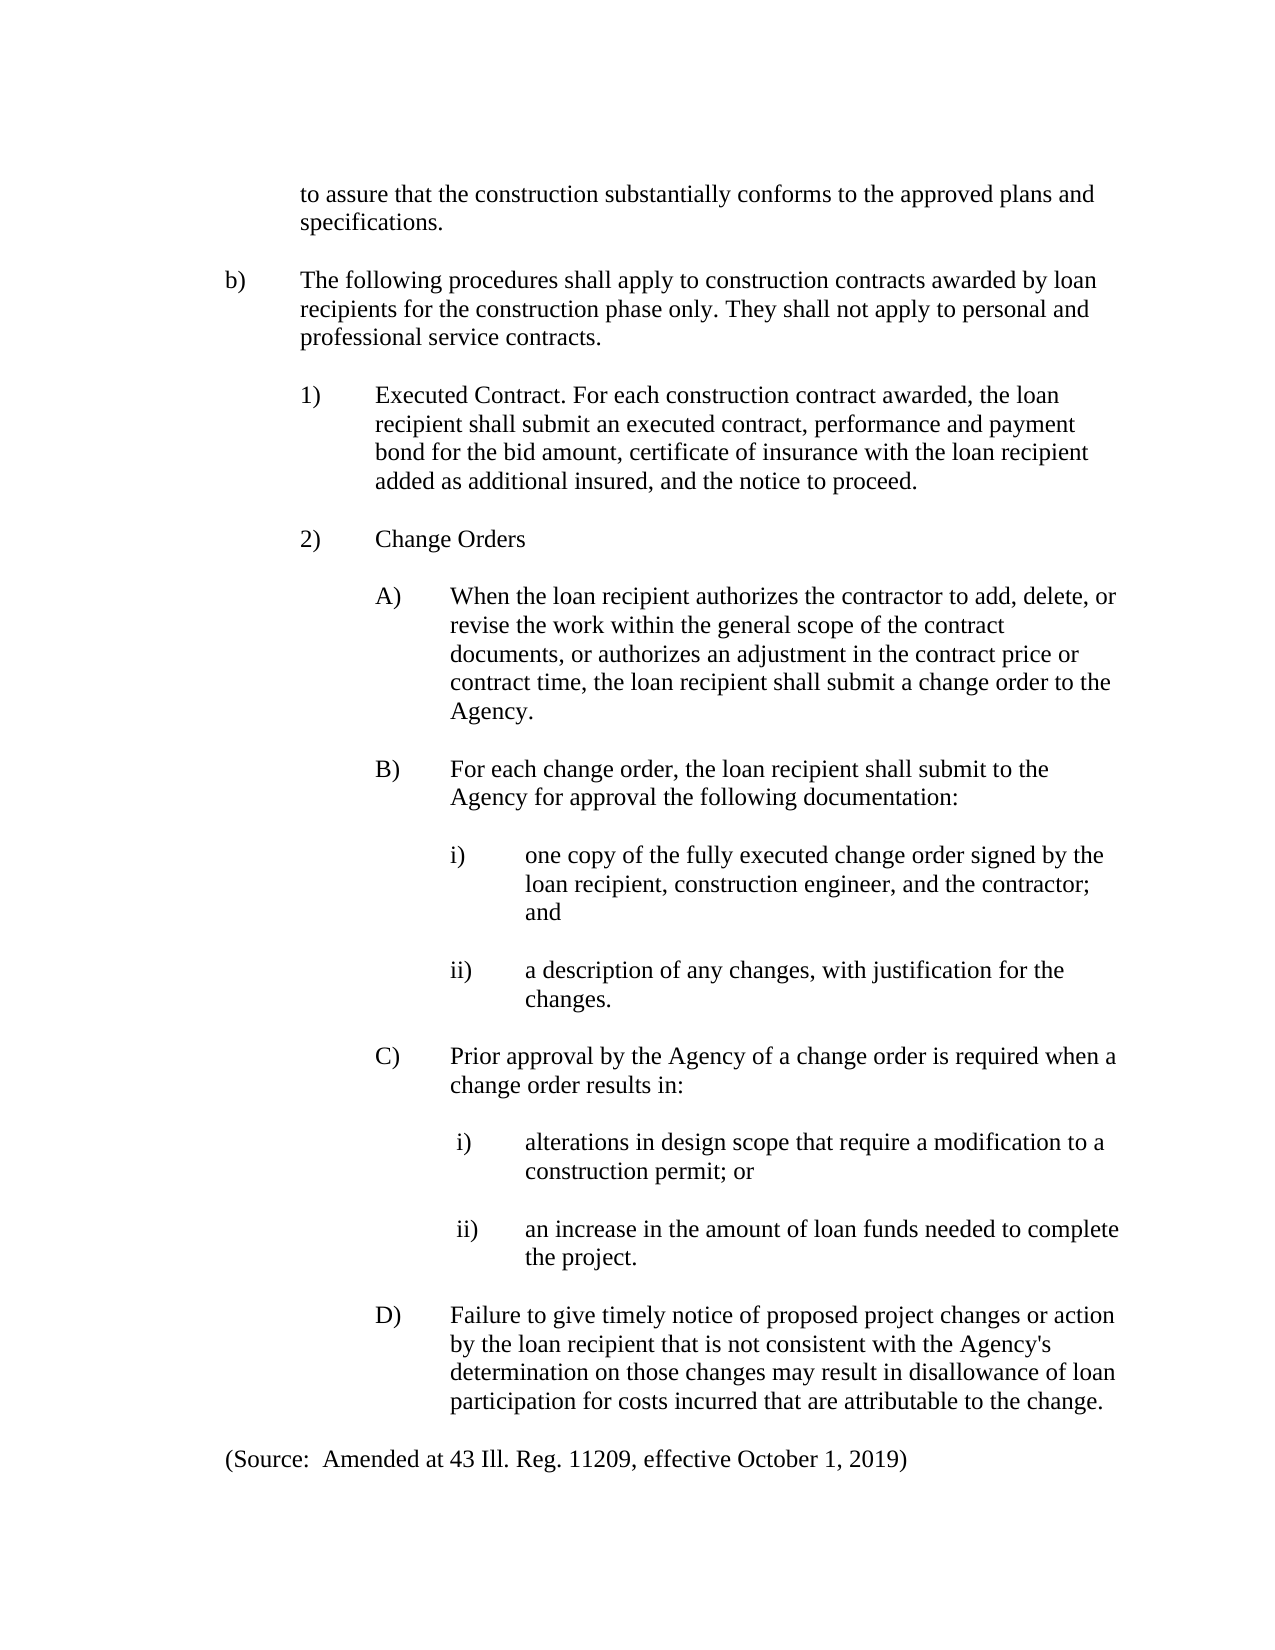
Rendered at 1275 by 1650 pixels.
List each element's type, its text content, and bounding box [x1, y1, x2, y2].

text (Source: Amended at 43 Ill. Reg. 11209, effective October 1, 2019) [225, 1444, 1125, 1472]
text D) Failure to give timely notice of proposed project changes or action by the loan recipient that is not consistent with the Agency's determination on those changes may result in disallowance of loan participation for costs incurred that are attributable to the change. [375, 1300, 1125, 1415]
text 2) Change Orders [300, 524, 1125, 552]
text B) For each change order, the loan recipient shall submit to the Agency for approval the following documentation: [375, 754, 1125, 811]
text ii) an increase in the amount of loan funds needed to complete the project. [456, 1214, 1125, 1271]
text b) The following procedures shall apply to construction contracts awarded by loan recipients for the construction phase only. They shall not apply to personal and professional service contracts. [225, 265, 1125, 351]
text C) Prior approval by the Agency of a change order is required when a change order results in: [375, 1041, 1125, 1099]
text ii) a description of any changes, with justification for the changes. [450, 955, 1125, 1012]
text i) alterations in design scope that require a modification to a construction permit; or [456, 1127, 1125, 1185]
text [225, 179, 1125, 236]
text 1) Executed Contract. For each construction contract awarded, the loan recipient shall submit an executed contract, performance and payment bond for the bid amount, certificate of insurance with the loan recipient added as additional insured, and the notice to proceed. [300, 380, 1125, 495]
text i) one copy of the fully executed change order signed by the loan recipient, construction engineer, and the contractor; and [450, 840, 1125, 926]
text A) When the loan recipient authorizes the contractor to add, delete, or revise the work within the general scope of the contract documents, or authorizes an adjustment in the contract price or contract time, the loan recipient shall submit a change order to the Agency. [375, 581, 1125, 725]
